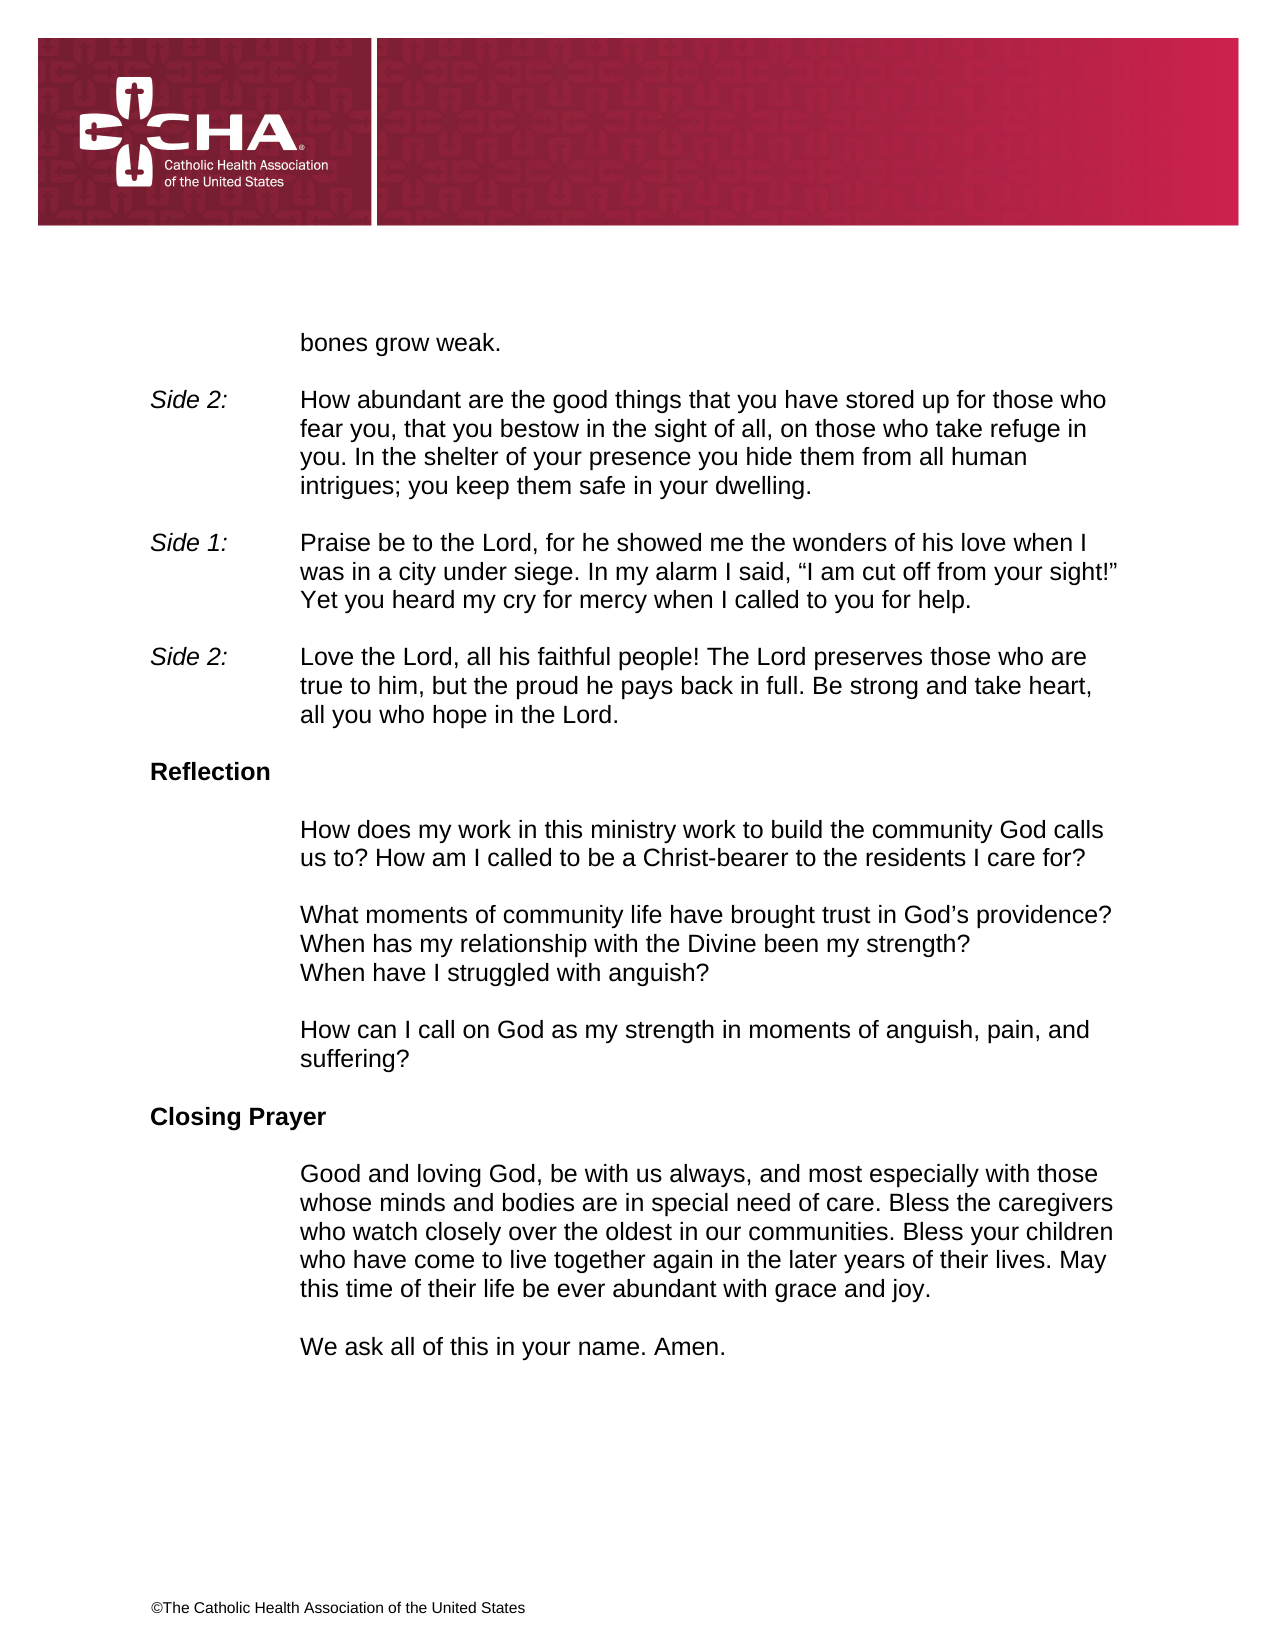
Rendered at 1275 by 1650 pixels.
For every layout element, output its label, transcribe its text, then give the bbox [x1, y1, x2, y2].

text Side 1: Praise be to the Lord, for he showed me the wonders of his love when I was in a city under siege. In my alarm I said, “I am cut off from your sight!” Yet you heard my cry for mercy when I called to you for help. [150, 528, 1125, 642]
text Good and loving God, be with us always, and most especially with those whose minds and bodies are in special need of care. Bless the caregivers who watch closely over the oldest in our communities. Bless your children who have come to live together again in the later years of their lives. May this time of their life be ever abundant with grace and joy. [150, 1159, 1125, 1303]
text Closing Prayer [150, 1101, 1125, 1130]
text Side 2: How abundant are the good things that you have stored up for those who fear you, that you bestow in the sight of all, on those who take refuge in you. In the shelter of your presence you hide them from all human intrigues; you keep them safe in your dwelling. [150, 385, 1125, 528]
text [150, 328, 1125, 385]
text When have I struggled with anguish? [150, 958, 1125, 986]
text We ask all of this in your name. Amen. [150, 1331, 1125, 1360]
text Reflection [150, 757, 1125, 786]
text How can I call on God as my strength in moments of anguish, pain, and suffering? [150, 1015, 1125, 1073]
picture [0, 0, 1275, 1650]
text Side 2: Love the Lord, all his faithful people! The Lord preserves those who are true to him, but the proud he pays back in full. Be strong and take heart, all you who hope in the Lord. [150, 642, 1125, 728]
text When has my relationship with the Divine been my strength? [150, 929, 1125, 958]
text How does my work in this ministry work to build the community God calls us to? How am I called to be a Christ-bearer to the residents I care for? [150, 815, 1125, 872]
text What moments of community life have brought trust in God’s providence? [150, 900, 1125, 929]
